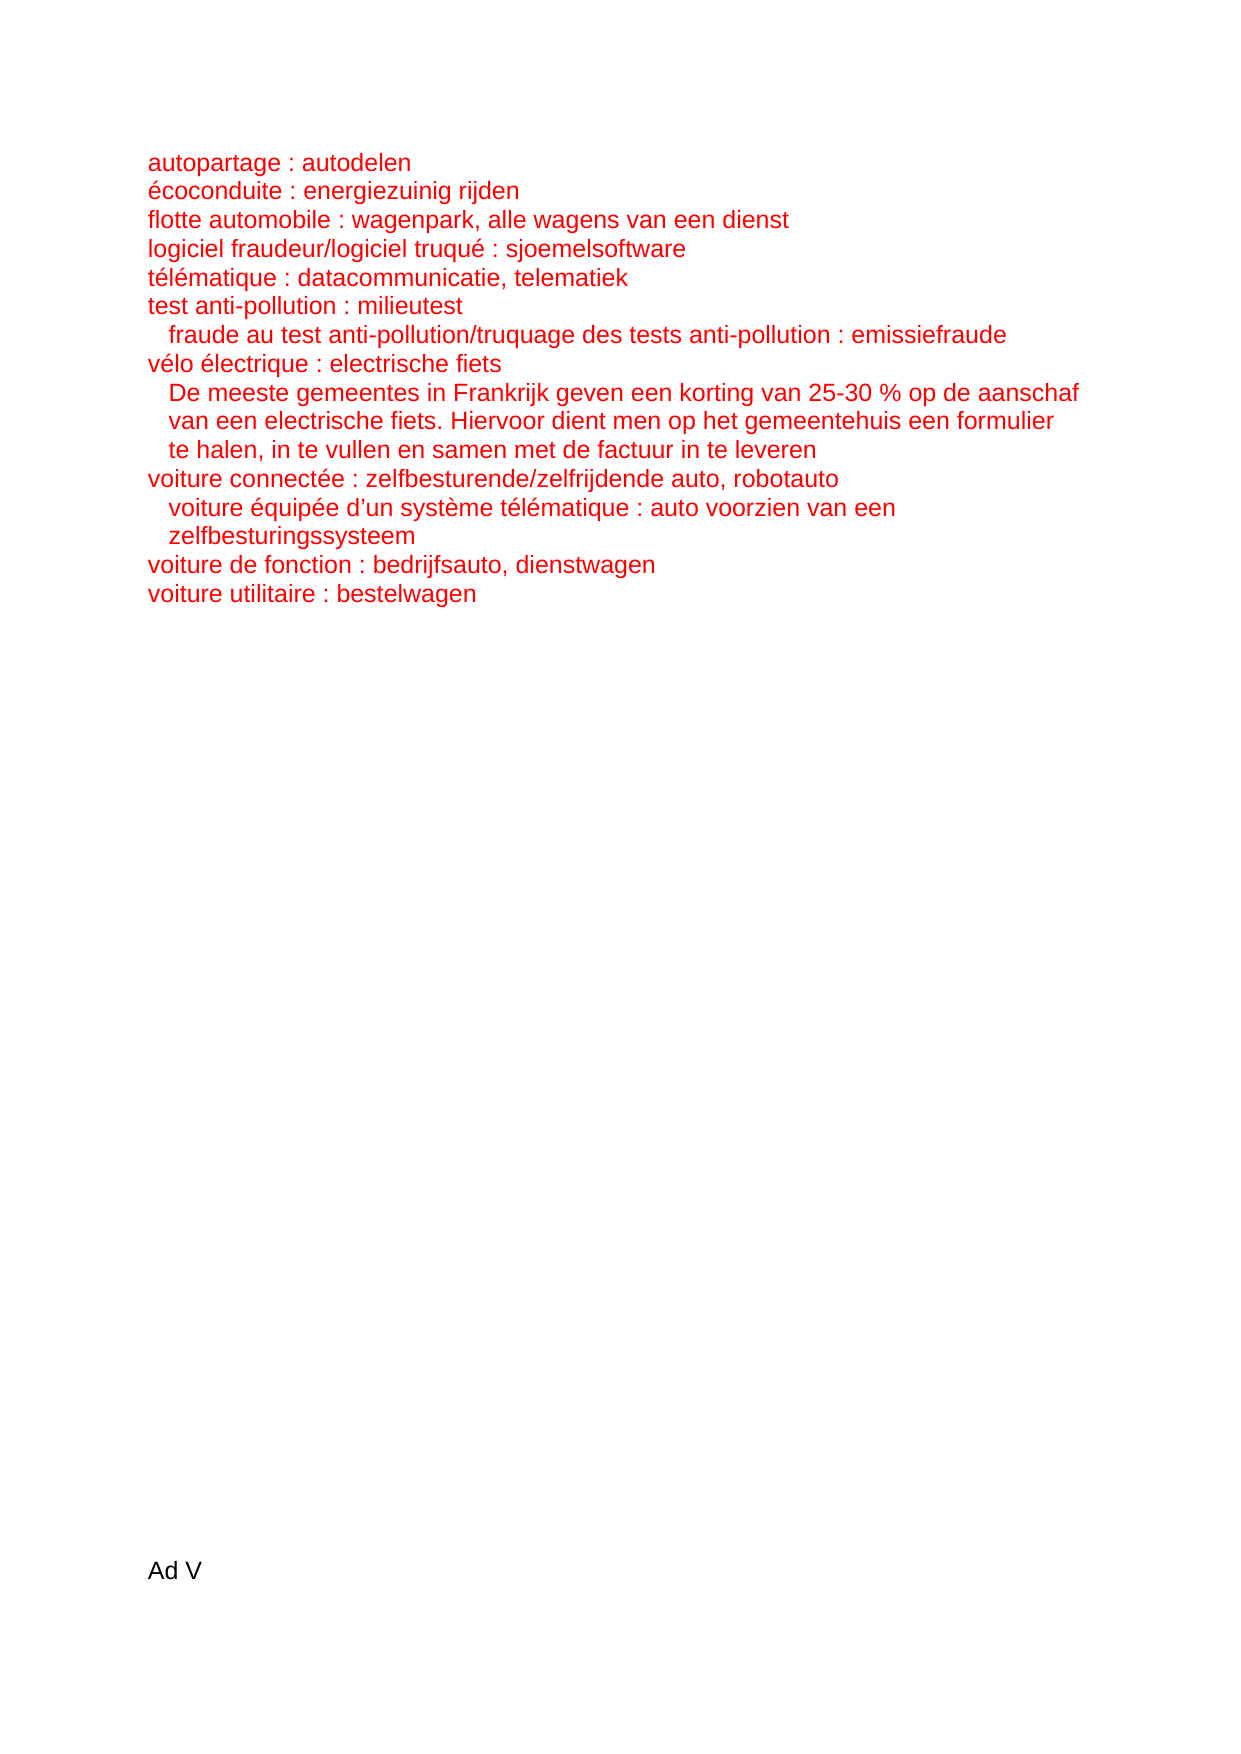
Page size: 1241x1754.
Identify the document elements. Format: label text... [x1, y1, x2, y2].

text Ad V [148, 1556, 1093, 1585]
text fraude au test anti-pollution/truquage des tests anti-pollution : emissiefraude [148, 320, 1093, 349]
text van een electrische fiets. Hiervoor dient men op het gemeentehuis een formulier [148, 406, 1093, 435]
text voiture utilitaire : bestelwagen [148, 579, 1093, 608]
text test anti-pollution : milieutest [148, 291, 1093, 320]
text télématique : datacommunicatie, telematiek [148, 263, 1093, 291]
text voiture connectée : zelfbesturende/zelfrijdende auto, robotauto [148, 464, 1093, 493]
text zelfbesturingssysteem [148, 521, 1093, 550]
text écoconduite : energiezuinig rijden [148, 176, 1093, 205]
text De meeste gemeentes in Frankrijk geven een korting van 25-30 % op de aanschaf [148, 378, 1093, 406]
text logiciel fraudeur/logiciel truqué : sjoemelsoftware [148, 234, 1093, 263]
text te halen, in te vullen en samen met de factuur in te leveren [148, 435, 1093, 464]
text vélo électrique : electrische fiets [148, 349, 1093, 378]
text flotte automobile : wagenpark, alle wagens van een dienst [148, 205, 1093, 234]
text autopartage : autodelen [148, 148, 1093, 176]
text voiture équipée d’un système télématique : auto voorzien van een [148, 493, 1093, 521]
text voiture de fonction : bedrijfsauto, dienstwagen [148, 550, 1093, 579]
